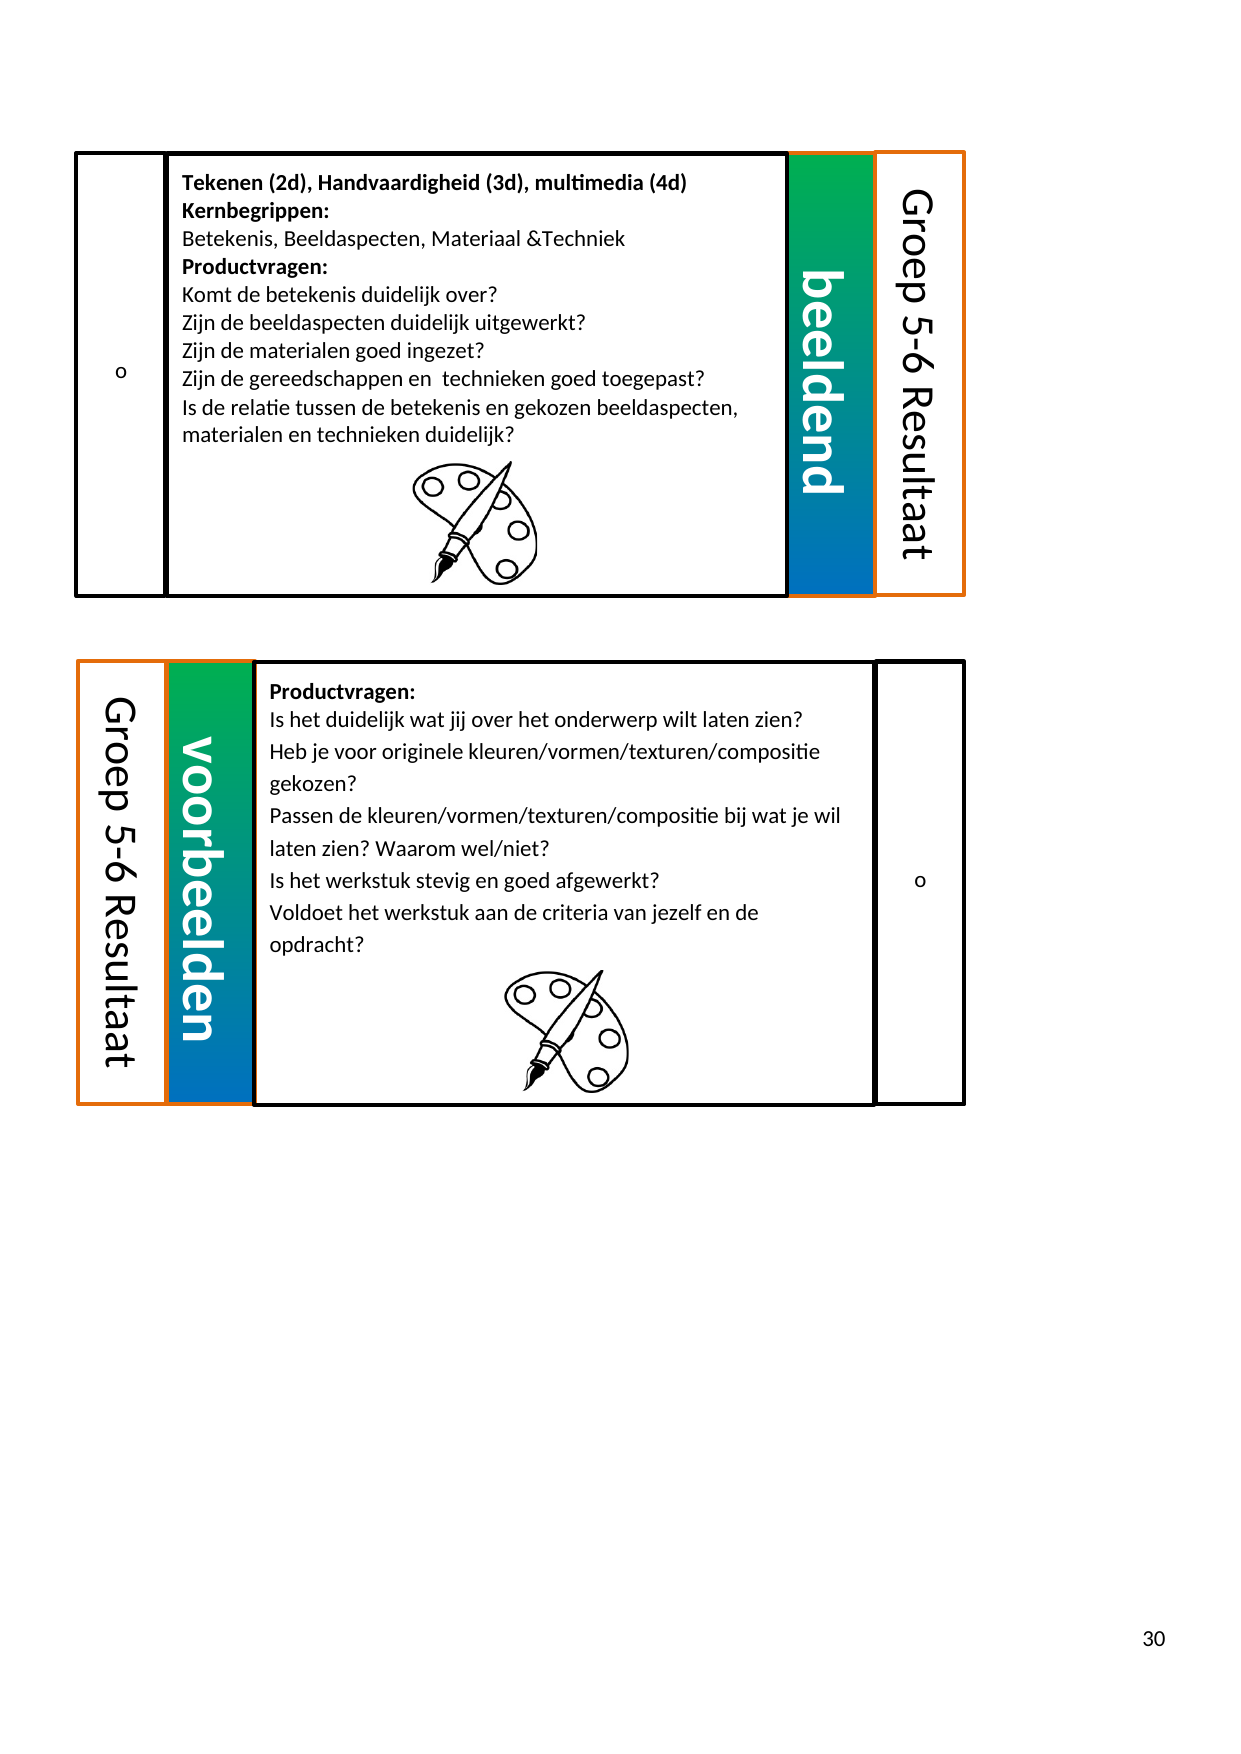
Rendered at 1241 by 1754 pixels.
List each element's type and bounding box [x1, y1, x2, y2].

picture [504, 970, 629, 1093]
picture [412, 461, 538, 585]
